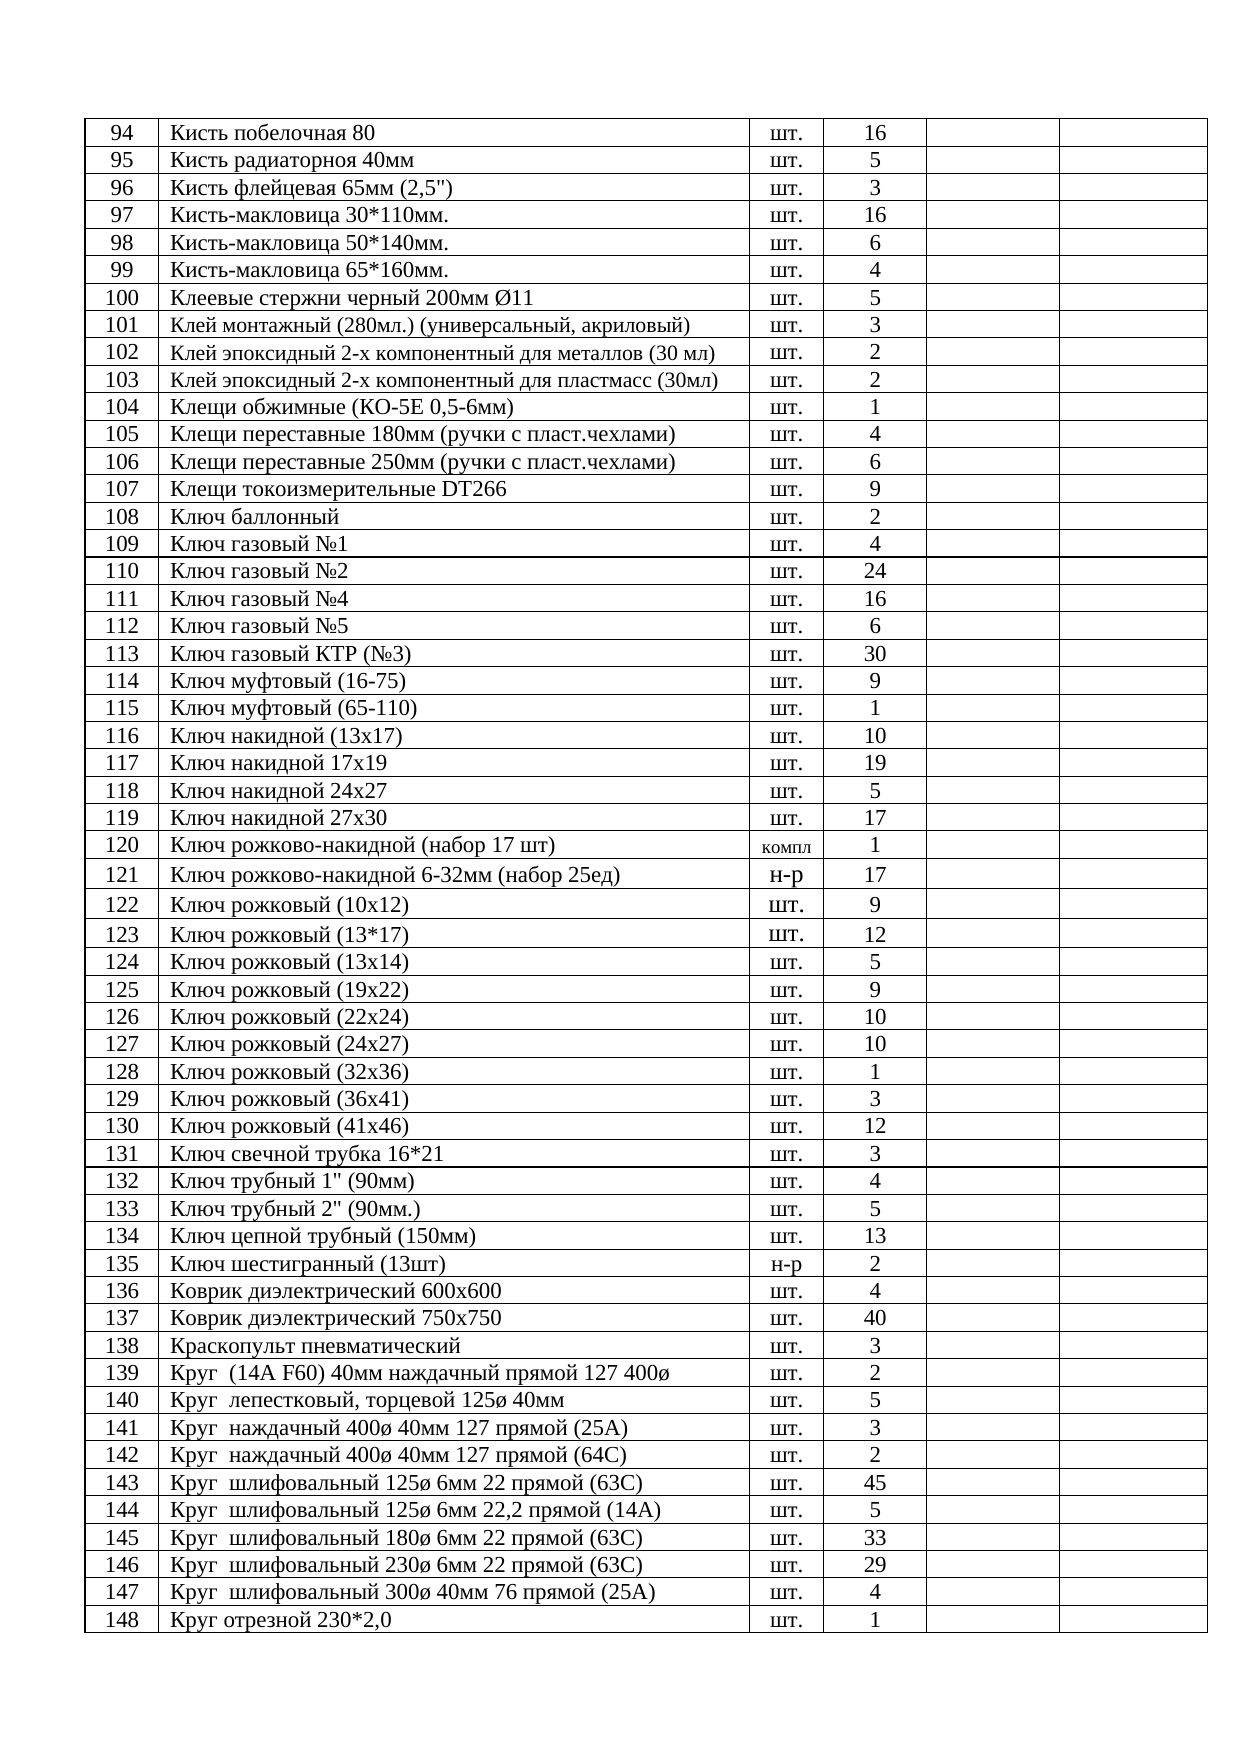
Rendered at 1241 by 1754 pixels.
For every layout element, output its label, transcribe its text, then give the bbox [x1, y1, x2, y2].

table_cell [1060, 1140, 1207, 1166]
table_cell 2 [824, 366, 926, 392]
table_cell 40 [824, 1304, 926, 1331]
table_cell [1060, 667, 1207, 693]
table_cell н-р [750, 1250, 823, 1276]
table_cell 5 [824, 948, 926, 974]
table_cell 3 [824, 174, 926, 200]
table_cell [1060, 1168, 1207, 1194]
table_cell шт. [750, 1332, 823, 1358]
table_cell шт. [750, 1524, 823, 1550]
table_cell [927, 1496, 1059, 1522]
table_cell 100 [86, 284, 158, 310]
table_cell [927, 1113, 1059, 1139]
table_cell [927, 667, 1059, 693]
table_cell [1060, 948, 1207, 974]
table_cell Ключ рожковый (13х14) [159, 948, 749, 974]
table_cell [927, 1168, 1059, 1194]
table_cell [927, 448, 1059, 474]
table_cell [927, 1578, 1059, 1605]
table_cell 118 [86, 777, 158, 803]
table_cell [1060, 393, 1207, 419]
table_cell [927, 749, 1059, 776]
table_cell [1060, 284, 1207, 310]
table_cell Ключ рожковый (41х46) [159, 1113, 749, 1139]
table_cell 6 [824, 612, 926, 639]
table_cell Ключ трубный 2" (90мм.) [159, 1195, 749, 1221]
table_cell [927, 530, 1059, 556]
table_cell Ключ накидной 24х27 [159, 777, 749, 803]
table_cell 5 [824, 1496, 926, 1522]
table_cell [927, 1222, 1059, 1248]
table_cell шт. [750, 1222, 823, 1248]
table_cell [1060, 1332, 1207, 1358]
table_cell 99 [86, 256, 158, 282]
table_cell Ключ баллонный [159, 503, 749, 529]
table_cell [927, 1140, 1059, 1166]
table_cell 2 [824, 338, 926, 365]
table_cell н-р [750, 859, 823, 888]
table_cell [927, 804, 1059, 830]
table_cell Клеевые стержни черный 200мм Ø11 [159, 284, 749, 310]
table_cell Круг шлифовальный 230ø 6мм 22 прямой (63С) [159, 1551, 749, 1577]
table_cell 19 [824, 749, 926, 776]
table_cell 16 [824, 585, 926, 611]
table_cell [1060, 147, 1207, 173]
table_cell Клещи переставные 250мм (ручки с пласт.чехлами) [159, 448, 749, 474]
table_cell 30 [824, 640, 926, 666]
table_cell шт. [750, 448, 823, 474]
table_cell шт. [750, 640, 823, 666]
table_cell 143 [86, 1469, 158, 1495]
table_cell Ключ шестигранный (13шт) [159, 1250, 749, 1276]
table_cell [1060, 1277, 1207, 1303]
table_cell [1060, 1387, 1207, 1413]
table_cell Круг наждачный 400ø 40мм 127 прямой (64С) [159, 1441, 749, 1468]
table_cell [1060, 804, 1207, 830]
table_cell шт. [750, 749, 823, 776]
table_cell 122 [86, 889, 158, 917]
table_cell шт. [750, 777, 823, 803]
table_cell [927, 612, 1059, 639]
table_cell шт. [750, 804, 823, 830]
table_cell [927, 1551, 1059, 1577]
table_cell Ключ рожковый (36х41) [159, 1085, 749, 1112]
table_cell [927, 1058, 1059, 1084]
table_cell 146 [86, 1551, 158, 1577]
table_cell [927, 338, 1059, 365]
table_cell [927, 1414, 1059, 1440]
table_cell шт. [750, 1551, 823, 1577]
table_cell [1060, 889, 1207, 917]
table_cell 121 [86, 859, 158, 888]
table_cell 135 [86, 1250, 158, 1276]
table_cell Ключ трубный 1" (90мм) [159, 1168, 749, 1194]
table_cell Ключ рожковый (32х36) [159, 1058, 749, 1084]
table_cell 4 [824, 530, 926, 556]
table_cell Ключ рожково-накидной 6-32мм (набор 25ед) [159, 859, 749, 888]
table_cell [1060, 1496, 1207, 1522]
table_cell 33 [824, 1524, 926, 1550]
table_cell Ключ газовый №5 [159, 612, 749, 639]
table_cell Ключ рожковый (19х22) [159, 976, 749, 1002]
table_cell [927, 311, 1059, 337]
table_cell шт. [750, 503, 823, 529]
table_cell [927, 503, 1059, 529]
table_cell 136 [86, 1277, 158, 1303]
table_cell 9 [824, 889, 926, 917]
table_cell Круг шлифовальный 300ø 40мм 76 прямой (25А) [159, 1578, 749, 1605]
table_cell шт. [750, 256, 823, 282]
table_cell 9 [824, 475, 926, 502]
table_cell Клей эпоксидный 2-х компонентный для пластмасс (30мл) [159, 366, 749, 392]
table_cell [927, 475, 1059, 502]
table_cell 10 [824, 1003, 926, 1029]
table_cell [1060, 640, 1207, 666]
table_cell 123 [86, 919, 158, 947]
table_cell [1060, 1058, 1207, 1084]
table_cell Ключ газовый №4 [159, 585, 749, 611]
table_cell шт. [750, 976, 823, 1002]
table_cell 3 [824, 311, 926, 337]
table_cell 12 [824, 919, 926, 947]
table_cell 144 [86, 1496, 158, 1522]
table_cell 103 [86, 366, 158, 392]
table_cell 102 [86, 338, 158, 365]
table_cell [1060, 831, 1207, 858]
table_cell [927, 366, 1059, 392]
table_cell [1060, 1195, 1207, 1221]
table_cell 133 [86, 1195, 158, 1221]
table_cell Клещи обжимные (КО-5Е 0,5-6мм) [159, 393, 749, 419]
table_cell шт. [750, 1387, 823, 1413]
table_cell Ключ накидной 17х19 [159, 749, 749, 776]
table_cell [927, 1387, 1059, 1413]
table_cell шт. [750, 1496, 823, 1522]
table_cell 5 [824, 284, 926, 310]
table_cell 5 [824, 1195, 926, 1221]
table_cell 134 [86, 1222, 158, 1248]
table_cell Ключ рожковый (10х12) [159, 889, 749, 917]
table_cell 16 [824, 201, 926, 228]
table_cell 2 [824, 1441, 926, 1468]
table_cell Круг шлифовальный 125ø 6мм 22,2 прямой (14А) [159, 1496, 749, 1522]
table_cell [927, 1441, 1059, 1468]
table_cell 140 [86, 1387, 158, 1413]
table_cell 132 [86, 1168, 158, 1194]
table_cell шт. [750, 174, 823, 200]
table_cell 126 [86, 1003, 158, 1029]
table_cell Ключ цепной трубный (150мм) [159, 1222, 749, 1248]
table_cell Ключ газовый №1 [159, 530, 749, 556]
table_cell [1060, 229, 1207, 255]
table_cell 9 [824, 976, 926, 1002]
table_cell 109 [86, 530, 158, 556]
table_cell [1060, 448, 1207, 474]
table_cell шт. [750, 1030, 823, 1057]
table_cell [927, 119, 1059, 146]
table_cell Круг шлифовальный 125ø 6мм 22 прямой (63С) [159, 1469, 749, 1495]
table_cell [1060, 256, 1207, 282]
table_cell Ключ свечной трубка 16*21 [159, 1140, 749, 1166]
table_cell 1 [824, 1058, 926, 1084]
table_cell шт. [750, 722, 823, 748]
table_cell шт. [750, 612, 823, 639]
table_cell 5 [824, 1387, 926, 1413]
table_cell [927, 558, 1059, 584]
table_cell [927, 201, 1059, 228]
table_cell Ключ рожковый (13*17) [159, 919, 749, 947]
table_cell 12 [824, 1113, 926, 1139]
table_cell 24 [824, 558, 926, 584]
table_cell 4 [824, 1578, 926, 1605]
table_cell шт. [750, 1003, 823, 1029]
table_cell [1060, 174, 1207, 200]
table_cell [1060, 201, 1207, 228]
table_cell Круг наждачный 400ø 40мм 127 прямой (25А) [159, 1414, 749, 1440]
table_cell 125 [86, 976, 158, 1002]
table_cell 5 [824, 777, 926, 803]
table_cell 1 [824, 393, 926, 419]
table_cell [1060, 749, 1207, 776]
table_cell шт. [750, 889, 823, 917]
table_cell 4 [824, 256, 926, 282]
table_cell 148 [86, 1606, 158, 1632]
table_cell [1060, 777, 1207, 803]
table_cell 3 [824, 1414, 926, 1440]
table_cell [927, 1195, 1059, 1221]
table_cell [927, 640, 1059, 666]
table_cell 106 [86, 448, 158, 474]
table_cell [1060, 585, 1207, 611]
table_cell [1060, 919, 1207, 947]
table_cell Ключ газовый №2 [159, 558, 749, 584]
table_cell 105 [86, 421, 158, 447]
table_cell 95 [86, 147, 158, 173]
table_cell 147 [86, 1578, 158, 1605]
table_cell шт. [750, 1359, 823, 1386]
table_cell шт. [750, 1058, 823, 1084]
table_cell 5 [824, 147, 926, 173]
table_cell [927, 831, 1059, 858]
table_cell 145 [86, 1524, 158, 1550]
table_cell [1060, 1524, 1207, 1550]
table_cell [1060, 1359, 1207, 1386]
table_cell Ключ рожково-накидной (набор 17 шт) [159, 831, 749, 858]
table_cell 17 [824, 804, 926, 830]
table_cell Кисть побелочная 80 [159, 119, 749, 146]
table_cell шт. [750, 919, 823, 947]
table_cell 10 [824, 1030, 926, 1057]
table_cell [1060, 1606, 1207, 1632]
table_cell шт. [750, 475, 823, 502]
table_cell шт. [750, 284, 823, 310]
table_cell 141 [86, 1414, 158, 1440]
table_cell 117 [86, 749, 158, 776]
table_cell [1060, 475, 1207, 502]
table_cell 16 [824, 119, 926, 146]
table_cell [927, 1277, 1059, 1303]
table_cell [1060, 1085, 1207, 1112]
table_cell 138 [86, 1332, 158, 1358]
table_cell шт. [750, 1195, 823, 1221]
table_cell [1060, 976, 1207, 1002]
table_cell 4 [824, 1277, 926, 1303]
table_cell [1060, 1030, 1207, 1057]
table_cell Круг лепестковый, торцевой 125ø 40мм [159, 1387, 749, 1413]
table_cell 1 [824, 1606, 926, 1632]
table_cell [927, 722, 1059, 748]
table_cell [927, 1304, 1059, 1331]
table_cell [1060, 1003, 1207, 1029]
table_cell 128 [86, 1058, 158, 1084]
table_cell [1060, 1441, 1207, 1468]
table_cell [927, 229, 1059, 255]
table_cell 142 [86, 1441, 158, 1468]
table_cell шт. [750, 1578, 823, 1605]
table_cell шт. [750, 393, 823, 419]
table_cell 17 [824, 859, 926, 888]
table_cell шт. [750, 338, 823, 365]
table_cell 4 [824, 1168, 926, 1194]
table_cell [927, 147, 1059, 173]
table_cell 3 [824, 1085, 926, 1112]
table_cell 4 [824, 421, 926, 447]
table_cell 6 [824, 448, 926, 474]
table_cell 98 [86, 229, 158, 255]
table_cell 127 [86, 1030, 158, 1057]
table_cell шт. [750, 558, 823, 584]
table_cell 139 [86, 1359, 158, 1386]
table_cell 108 [86, 503, 158, 529]
table_cell [927, 393, 1059, 419]
table_cell [927, 919, 1059, 947]
table_cell [927, 1003, 1059, 1029]
table_cell [1060, 1250, 1207, 1276]
table_cell 113 [86, 640, 158, 666]
table_cell 119 [86, 804, 158, 830]
table_cell 112 [86, 612, 158, 639]
table_cell [1060, 722, 1207, 748]
table_cell Ключ накидной 27х30 [159, 804, 749, 830]
table_cell Клей монтажный (280мл.) (универсальный, акриловый) [159, 311, 749, 337]
table_cell шт. [750, 530, 823, 556]
table_cell Ключ муфтовый (65-110) [159, 695, 749, 721]
table_cell 101 [86, 311, 158, 337]
table_cell Клещи токоизмерительные DT266 [159, 475, 749, 502]
table_cell шт. [750, 1414, 823, 1440]
table_cell [1060, 1551, 1207, 1577]
table_cell Клей эпоксидный 2-х компонентный для металлов (30 мл) [159, 338, 749, 365]
table_cell Клещи переставные 180мм (ручки с пласт.чехлами) [159, 421, 749, 447]
table_cell [927, 1085, 1059, 1112]
table_cell 137 [86, 1304, 158, 1331]
table_cell шт. [750, 119, 823, 146]
table_cell [927, 1469, 1059, 1495]
table_cell [1060, 1578, 1207, 1605]
table_cell шт. [750, 147, 823, 173]
table_cell 129 [86, 1085, 158, 1112]
table_cell [1060, 338, 1207, 365]
table_cell шт. [750, 1469, 823, 1495]
table_cell 97 [86, 201, 158, 228]
table_cell 94 [86, 119, 158, 146]
table_cell 107 [86, 475, 158, 502]
table_cell [927, 859, 1059, 888]
table_cell Кисть флейцевая 65мм (2,5") [159, 174, 749, 200]
table_cell 9 [824, 667, 926, 693]
table_cell [927, 1030, 1059, 1057]
table_cell Коврик диэлектрический 750х750 [159, 1304, 749, 1331]
table_cell [927, 1606, 1059, 1632]
table_cell Ключ рожковый (24х27) [159, 1030, 749, 1057]
table_cell [1060, 1304, 1207, 1331]
table_cell [927, 1359, 1059, 1386]
table_cell [1060, 1414, 1207, 1440]
table_cell [927, 1332, 1059, 1358]
table_cell 114 [86, 667, 158, 693]
table_cell шт. [750, 1606, 823, 1632]
table_cell 6 [824, 229, 926, 255]
table_cell шт. [750, 1441, 823, 1468]
table_cell шт. [750, 1113, 823, 1139]
table_cell шт. [750, 229, 823, 255]
table_cell шт. [750, 1277, 823, 1303]
table_cell шт. [750, 201, 823, 228]
table_cell [927, 585, 1059, 611]
table_cell [927, 948, 1059, 974]
table_cell шт. [750, 421, 823, 447]
table_cell шт. [750, 695, 823, 721]
table_cell 130 [86, 1113, 158, 1139]
table_cell 2 [824, 503, 926, 529]
table_cell 3 [824, 1332, 926, 1358]
table_cell 13 [824, 1222, 926, 1248]
table_cell [1060, 1222, 1207, 1248]
table_cell 124 [86, 948, 158, 974]
table_cell [1060, 1113, 1207, 1139]
table_cell Кисть-макловица 50*140мм. [159, 229, 749, 255]
table_cell 116 [86, 722, 158, 748]
table_cell [1060, 1469, 1207, 1495]
table_cell 131 [86, 1140, 158, 1166]
table_cell 2 [824, 1359, 926, 1386]
table_cell [927, 695, 1059, 721]
table_cell 120 [86, 831, 158, 858]
table_cell 1 [824, 695, 926, 721]
table_cell Коврик диэлектрический 600х600 [159, 1277, 749, 1303]
table_cell 104 [86, 393, 158, 419]
table_cell [927, 976, 1059, 1002]
table_cell [1060, 366, 1207, 392]
table_cell Кисть-макловица 65*160мм. [159, 256, 749, 282]
table_cell [1060, 530, 1207, 556]
table_cell шт. [750, 1140, 823, 1166]
table_cell 115 [86, 695, 158, 721]
table_cell Ключ накидной (13х17) [159, 722, 749, 748]
table_cell шт. [750, 585, 823, 611]
table_cell Ключ рожковый (22х24) [159, 1003, 749, 1029]
table_cell 45 [824, 1469, 926, 1495]
table_cell шт. [750, 366, 823, 392]
table_cell Кисть-макловица 30*110мм. [159, 201, 749, 228]
table_cell [927, 284, 1059, 310]
table_cell [927, 889, 1059, 917]
table_cell [1060, 503, 1207, 529]
table_cell Краскопульт пневматический [159, 1332, 749, 1358]
table_cell 111 [86, 585, 158, 611]
table_cell [927, 777, 1059, 803]
table_cell 29 [824, 1551, 926, 1577]
table_cell [1060, 558, 1207, 584]
table_cell [1060, 119, 1207, 146]
table_cell шт. [750, 948, 823, 974]
table_cell [1060, 612, 1207, 639]
table_cell шт. [750, 1085, 823, 1112]
table_cell [1060, 311, 1207, 337]
table_cell шт. [750, 667, 823, 693]
table_cell [927, 1250, 1059, 1276]
table_cell Круг отрезной 230*2,0 [159, 1606, 749, 1632]
table_cell 110 [86, 558, 158, 584]
table_cell [1060, 695, 1207, 721]
table_cell [927, 174, 1059, 200]
table_cell шт. [750, 311, 823, 337]
table_cell [1060, 421, 1207, 447]
table_cell [927, 256, 1059, 282]
table_cell 2 [824, 1250, 926, 1276]
table_cell 3 [824, 1140, 926, 1166]
table_cell [927, 1524, 1059, 1550]
table_cell Ключ муфтовый (16-75) [159, 667, 749, 693]
table_cell [1060, 859, 1207, 888]
table_cell Круг (14А F60) 40мм наждачный прямой 127 400ø [159, 1359, 749, 1386]
table_cell шт. [750, 1168, 823, 1194]
table_cell шт. [750, 1304, 823, 1331]
table_cell Круг шлифовальный 180ø 6мм 22 прямой (63С) [159, 1524, 749, 1550]
table_cell Ключ газовый КТР (№3) [159, 640, 749, 666]
table_cell 96 [86, 174, 158, 200]
table_cell компл [750, 831, 823, 858]
table_cell [927, 421, 1059, 447]
table_cell 1 [824, 831, 926, 858]
table_cell 10 [824, 722, 926, 748]
table_cell Кисть радиаторноя 40мм [159, 147, 749, 173]
